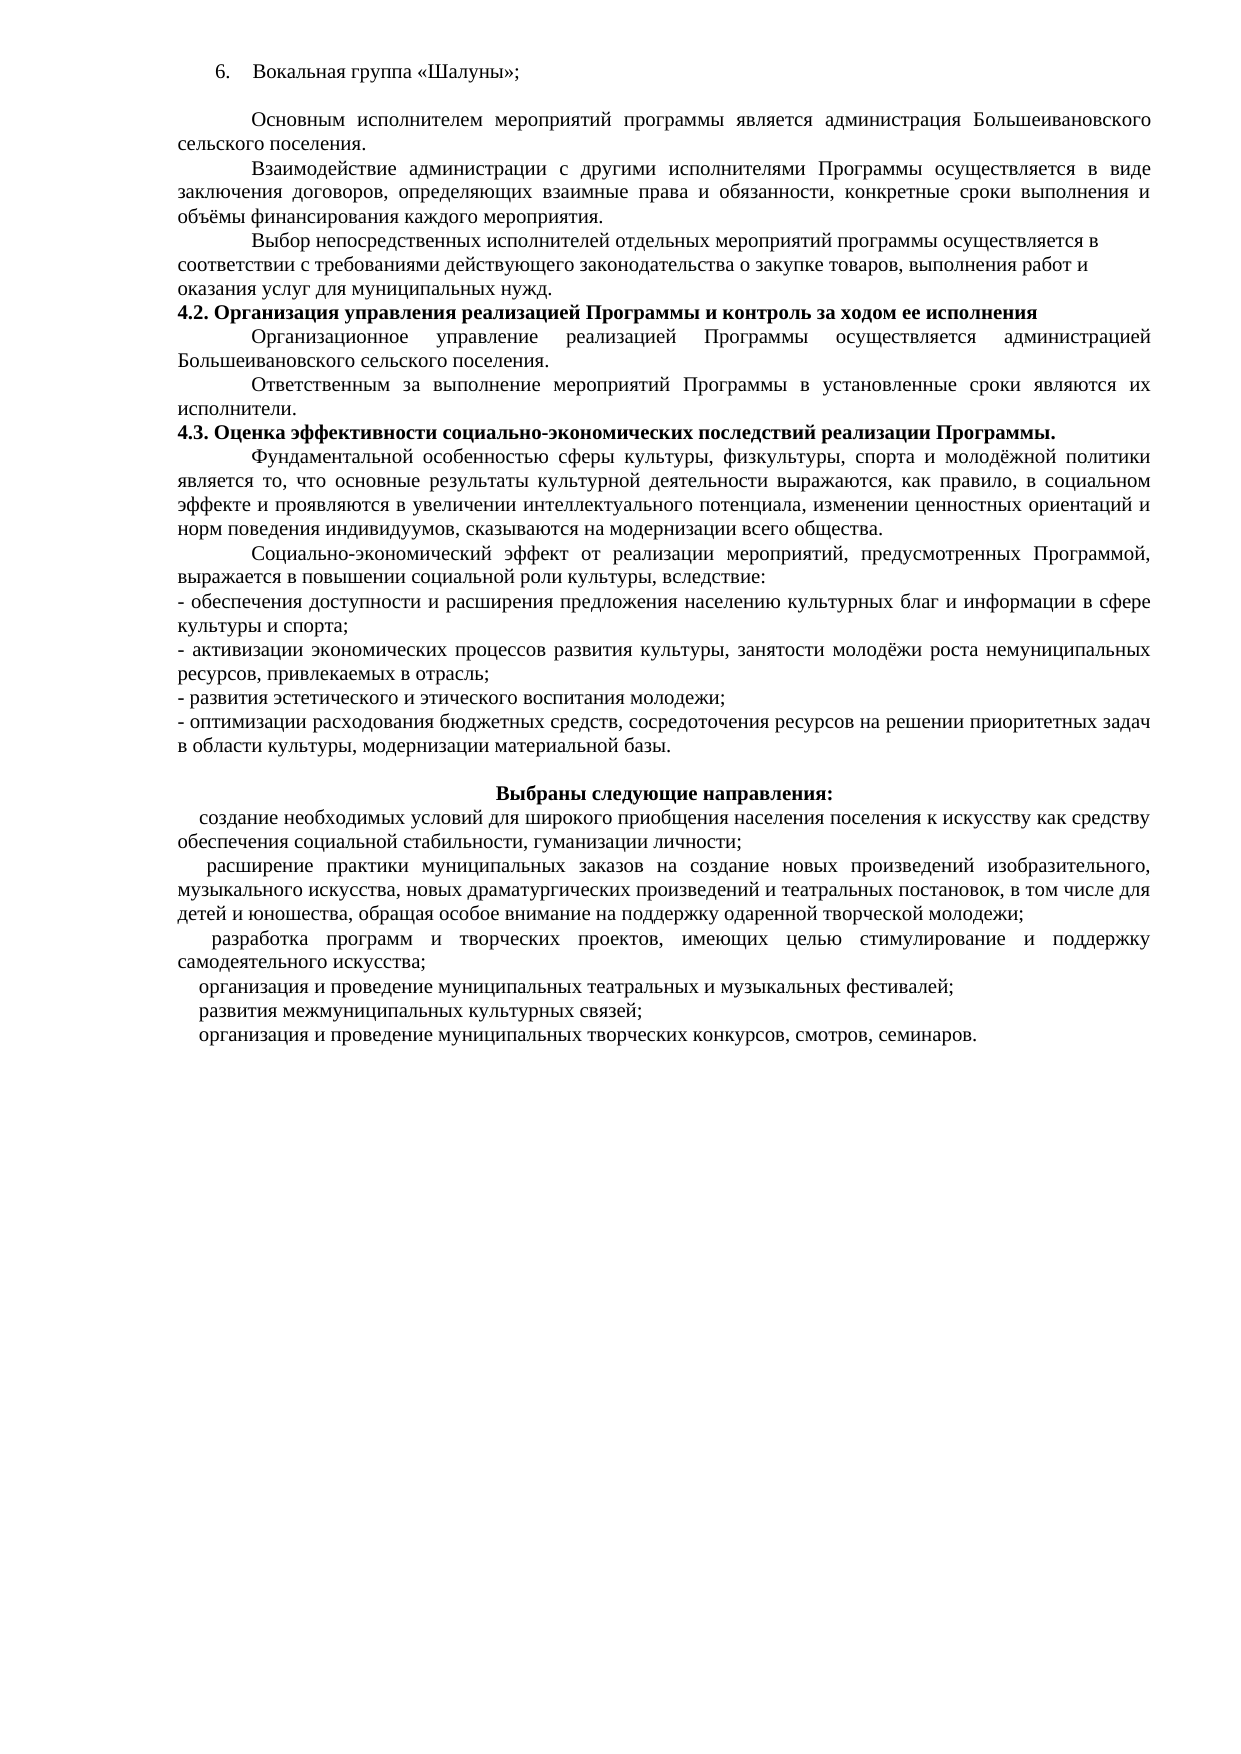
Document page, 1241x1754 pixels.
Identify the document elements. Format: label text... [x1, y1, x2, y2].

list Вокальная группа «Шалуны»; [215, 59, 1152, 83]
text - оптимизации расходования бюджетных средств, сосредоточения ресурсов на решении приоритетных задач в области культуры, модернизации материальной базы. [177, 709, 1152, 757]
text  организация и проведение муниципальных театральных и музыкальных фестивалей; [177, 973, 1152, 998]
text 4.3. Оценка эффективности социально-экономических последствий реализации Программы. [177, 420, 1152, 444]
text 4.2. Организация управления реализацией Программы и контроль за ходом ее исполнения [177, 300, 1152, 324]
text Фундаментальной особенностью сферы культуры, физкультуры, спорта и молодёжной политики является то, что основные результаты культурной деятельности выражаются, как правило, в социальном эффекте и проявляются в увеличении интеллектуального потенциала, изменении ценностных ориентаций и норм поведения индивидуумов, сказываются на модернизации всего общества. [177, 444, 1152, 540]
text Выбор непосредственных исполнителей отдельных мероприятий программы осуществляется в соответствии с требованиями действующего законодательства о закупке товаров, выполнения работ и оказания услуг для муниципальных нужд. [177, 228, 1152, 300]
text - обеспечения доступности и расширения предложения населению культурных благ и информации в сфере культуры и спорта; [177, 588, 1152, 637]
text - развития эстетического и этического воспитания молодежи; [177, 685, 1152, 709]
text  расширение практики муниципальных заказов на создание новых произведений изобразительного, музыкального искусства, новых драматургических произведений и театральных постановок, в том числе для детей и юношества, обращая особое внимание на поддержку одаренной творческой молодежи; [177, 853, 1152, 925]
text Взаимодействие администрации с другими исполнителями Программы осуществляется в виде заключения договоров, определяющих взаимные права и обязанности, конкретные сроки выполнения и объёмы финансирования каждого мероприятия. [177, 155, 1152, 228]
text  создание необходимых условий для широкого приобщения населения поселения к искусству как средству обеспечения социальной стабильности, гуманизации личности; [177, 805, 1152, 853]
text Основным исполнителем мероприятий программы является администрация Большеивановского сельского поселения. [177, 107, 1152, 155]
text Ответственным за выполнение мероприятий Программы в установленные сроки являются их исполнители. [177, 372, 1152, 420]
text  организация и проведение муниципальных творческих конкурсов, смотров, семинаров. [177, 1022, 1152, 1046]
text - активизации экономических процессов развития культуры, занятости молодёжи роста немуниципальных ресурсов, привлекаемых в отрасль; [177, 637, 1152, 685]
text Организационное управление реализацией Программы осуществляется администрацией Большеивановского сельского поселения. [177, 324, 1152, 372]
text Социально-экономический эффект от реализации мероприятий, предусмотренных Программой, выражается в повышении социальной роли культуры, вследствие: [177, 540, 1152, 588]
text Выбраны следующие направления: [177, 781, 1152, 805]
text  развития межмуниципальных культурных связей; [177, 998, 1152, 1022]
text  разработка программ и творческих проектов, имеющих целью стимулирование и поддержку самодеятельного искусства; [177, 925, 1152, 973]
